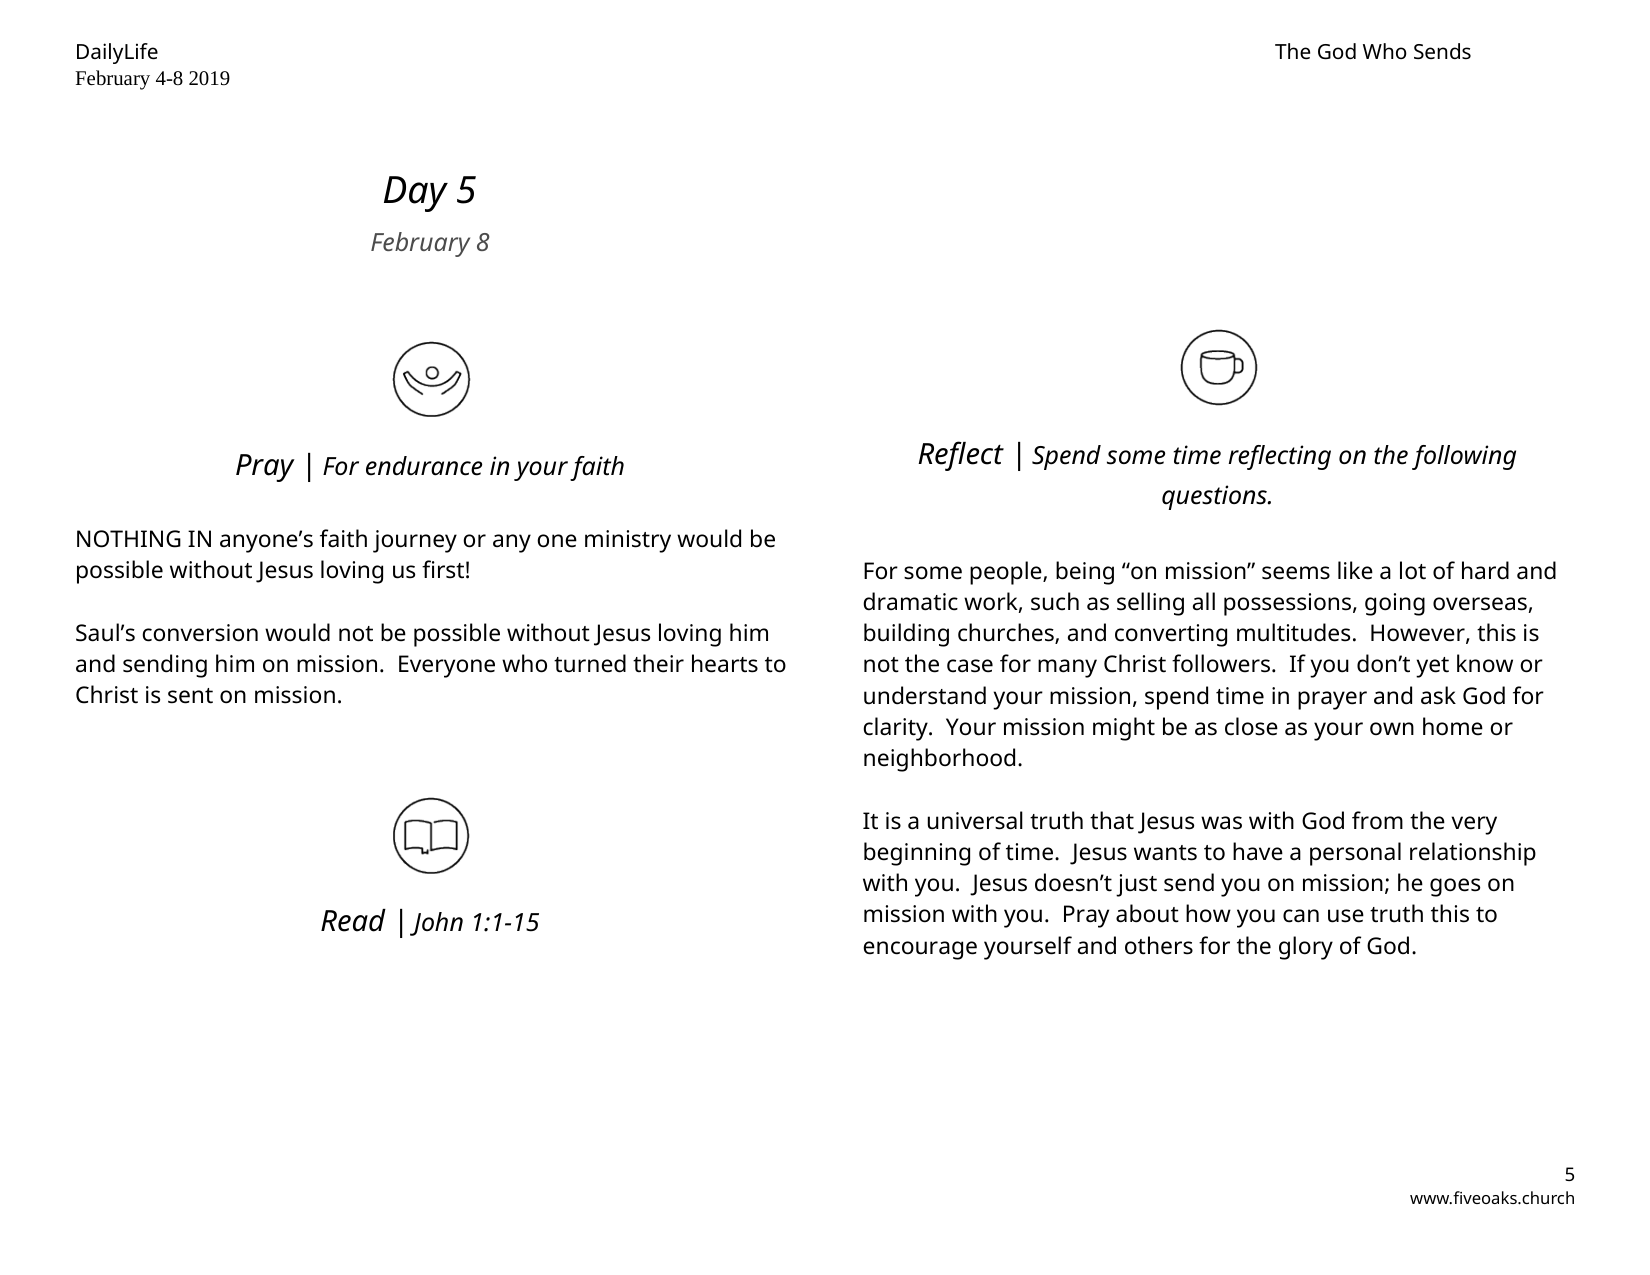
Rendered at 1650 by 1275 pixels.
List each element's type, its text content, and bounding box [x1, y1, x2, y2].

text It is a universal truth that Jesus was with God from the very beginning of time. Jesus wants to have a personal relationship with you. Jesus doesn’t just send you on mission; he goes on mission with you. Pray about how you can use truth this to encourage yourself and others for the glory of God. [862, 805, 1575, 961]
text Day 5 [75, 163, 787, 214]
text Pray | For endurance in your faith [75, 353, 787, 484]
picture [391, 340, 472, 419]
text Saul’s conversion would not be possible without Jesus loving him and sending him on mission. Everyone who turned their hearts to Christ is sent on mission. [75, 617, 787, 710]
text February 8 [75, 225, 787, 259]
text For some people, being “on mission” seems like a lot of hard and dramatic work, such as selling all possessions, going overseas, building churches, and converting multitudes. However, this is not the case for many Christ followers. If you don’t yet know or understand your mission, spend time in prayer and ask God for clarity. Your mission might be as close as your own home or neighborhood. [862, 555, 1575, 773]
text NOTHING IN anyone’s faith journey or any one ministry would be possible without Jesus loving us first! [75, 523, 787, 585]
text Reflect | Spend some time reflecting on the following questions. [862, 343, 1575, 512]
picture [392, 796, 471, 876]
picture [1179, 328, 1258, 407]
text Read | John 1:1-15 [75, 811, 787, 940]
